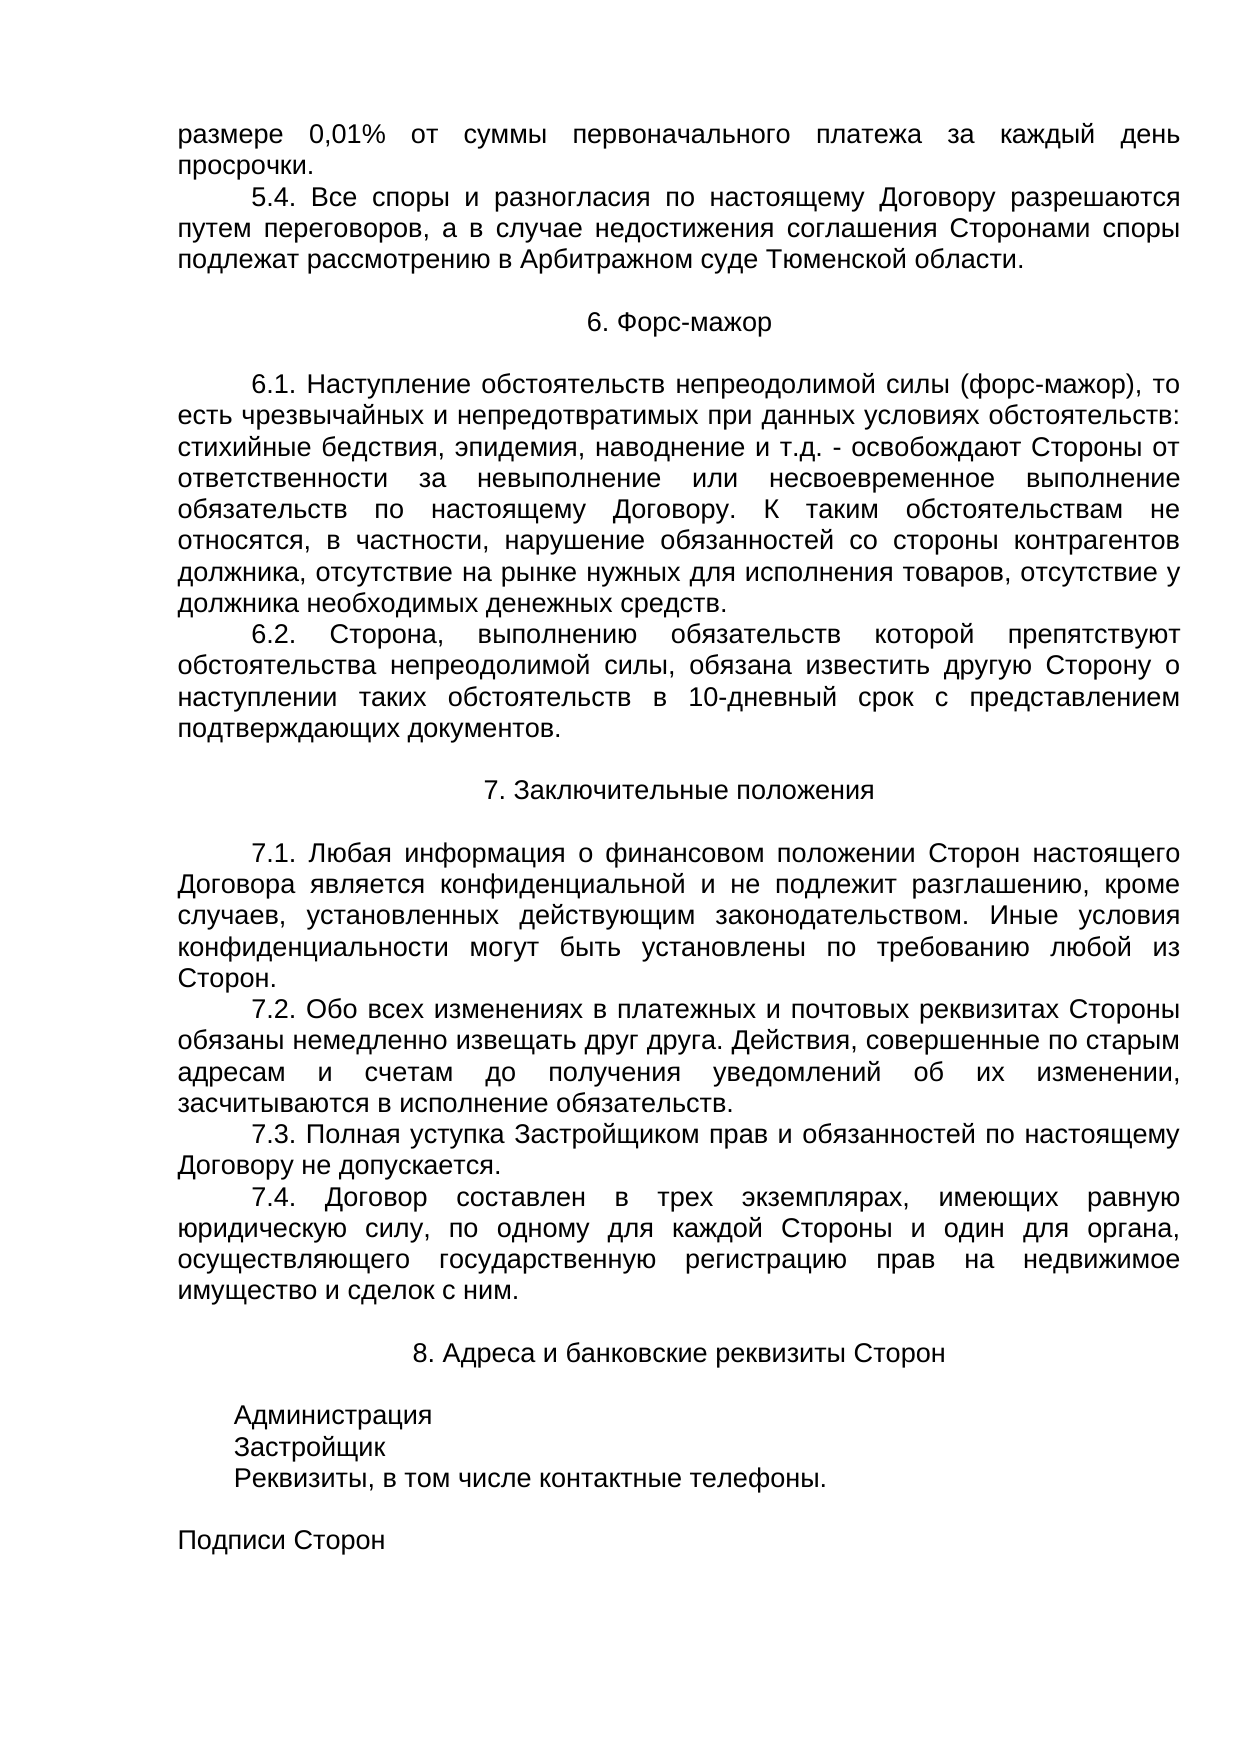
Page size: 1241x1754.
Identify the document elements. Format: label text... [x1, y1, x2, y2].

text Администрация [177, 1399, 1181, 1431]
text Реквизиты, в том числе контактные телефоны. [177, 1462, 1181, 1493]
text 8. Адреса и банковские реквизиты Сторон [177, 1337, 1181, 1368]
text 7.2. Обо всех изменениях в платежных и почтовых реквизитах Стороны обязаны немедленно извещать друг друга. Действия, совершенные по старым адресам и счетам до получения уведомлений об их изменении, засчитываются в исполнение обязательств. [177, 993, 1181, 1118]
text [177, 118, 1181, 181]
text 6.2. Сторона, выполнению обязательств которой препятствуют обстоятельства непреодолимой силы, обязана известить другую Сторону о наступлении таких обстоятельств в 10-дневный срок с представлением подтверждающих документов. [177, 618, 1181, 743]
text 7.3. Полная уступка Застройщиком прав и обязанностей по настоящему Договору не допускается. [177, 1118, 1181, 1181]
text Подписи Сторон [177, 1524, 1181, 1556]
text Застройщик [177, 1431, 1181, 1462]
text 7.1. Любая информация о финансовом положении Сторон настоящего Договора является конфиденциальной и не подлежит разглашению, кроме случаев, установленных действующим законодательством. Иные условия конфиденциальности могут быть установлены по требованию любой из Сторон. [177, 837, 1181, 993]
text 7. Заключительные положения [177, 774, 1181, 806]
text 5.4. Все споры и разногласия по настоящему Договору разрешаются путем переговоров, а в случае недостижения соглашения Сторонами споры подлежат рассмотрению в Арбитражном суде Тюменской области. [177, 181, 1181, 274]
text 7.4. Договор составлен в трех экземплярах, имеющих равную юридическую силу, по одному для каждой Стороны и один для органа, осуществляющего государственную регистрацию прав на недвижимое имущество и сделок с ним. [177, 1181, 1181, 1306]
text 6. Форс-мажор [177, 306, 1181, 337]
text 6.1. Наступление обстоятельств непреодолимой силы (форс-мажор), то есть чрезвычайных и непредотвратимых при данных условиях обстоятельств: стихийные бедствия, эпидемия, наводнение и т.д. - освобождают Стороны от ответственности за невыполнение или несвоевременное выполнение обязательств по настоящему Договору. К таким обстоятельствам не относятся, в частности, нарушение обязанностей со стороны контрагентов должника, отсутствие на рынке нужных для исполнения товаров, отсутствие у должника необходимых денежных средств. [177, 368, 1181, 618]
